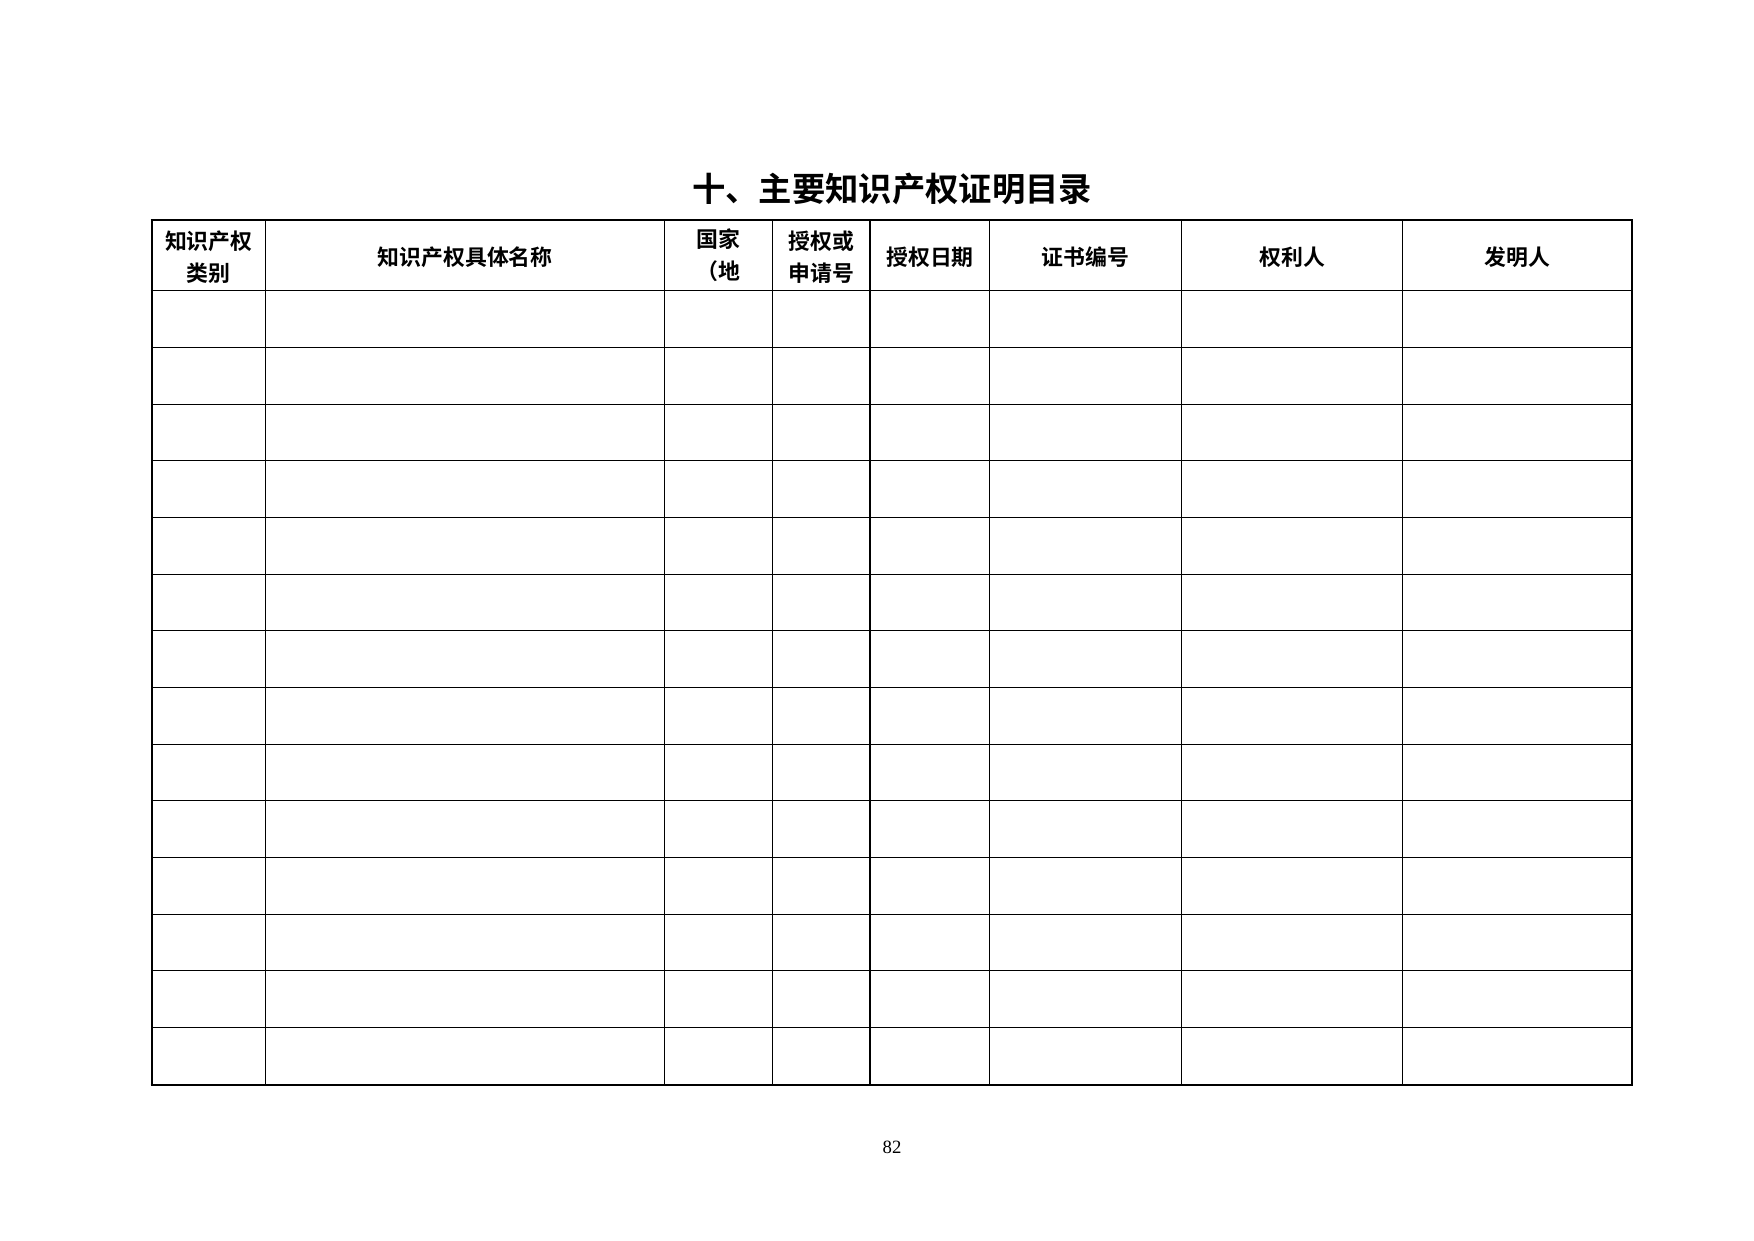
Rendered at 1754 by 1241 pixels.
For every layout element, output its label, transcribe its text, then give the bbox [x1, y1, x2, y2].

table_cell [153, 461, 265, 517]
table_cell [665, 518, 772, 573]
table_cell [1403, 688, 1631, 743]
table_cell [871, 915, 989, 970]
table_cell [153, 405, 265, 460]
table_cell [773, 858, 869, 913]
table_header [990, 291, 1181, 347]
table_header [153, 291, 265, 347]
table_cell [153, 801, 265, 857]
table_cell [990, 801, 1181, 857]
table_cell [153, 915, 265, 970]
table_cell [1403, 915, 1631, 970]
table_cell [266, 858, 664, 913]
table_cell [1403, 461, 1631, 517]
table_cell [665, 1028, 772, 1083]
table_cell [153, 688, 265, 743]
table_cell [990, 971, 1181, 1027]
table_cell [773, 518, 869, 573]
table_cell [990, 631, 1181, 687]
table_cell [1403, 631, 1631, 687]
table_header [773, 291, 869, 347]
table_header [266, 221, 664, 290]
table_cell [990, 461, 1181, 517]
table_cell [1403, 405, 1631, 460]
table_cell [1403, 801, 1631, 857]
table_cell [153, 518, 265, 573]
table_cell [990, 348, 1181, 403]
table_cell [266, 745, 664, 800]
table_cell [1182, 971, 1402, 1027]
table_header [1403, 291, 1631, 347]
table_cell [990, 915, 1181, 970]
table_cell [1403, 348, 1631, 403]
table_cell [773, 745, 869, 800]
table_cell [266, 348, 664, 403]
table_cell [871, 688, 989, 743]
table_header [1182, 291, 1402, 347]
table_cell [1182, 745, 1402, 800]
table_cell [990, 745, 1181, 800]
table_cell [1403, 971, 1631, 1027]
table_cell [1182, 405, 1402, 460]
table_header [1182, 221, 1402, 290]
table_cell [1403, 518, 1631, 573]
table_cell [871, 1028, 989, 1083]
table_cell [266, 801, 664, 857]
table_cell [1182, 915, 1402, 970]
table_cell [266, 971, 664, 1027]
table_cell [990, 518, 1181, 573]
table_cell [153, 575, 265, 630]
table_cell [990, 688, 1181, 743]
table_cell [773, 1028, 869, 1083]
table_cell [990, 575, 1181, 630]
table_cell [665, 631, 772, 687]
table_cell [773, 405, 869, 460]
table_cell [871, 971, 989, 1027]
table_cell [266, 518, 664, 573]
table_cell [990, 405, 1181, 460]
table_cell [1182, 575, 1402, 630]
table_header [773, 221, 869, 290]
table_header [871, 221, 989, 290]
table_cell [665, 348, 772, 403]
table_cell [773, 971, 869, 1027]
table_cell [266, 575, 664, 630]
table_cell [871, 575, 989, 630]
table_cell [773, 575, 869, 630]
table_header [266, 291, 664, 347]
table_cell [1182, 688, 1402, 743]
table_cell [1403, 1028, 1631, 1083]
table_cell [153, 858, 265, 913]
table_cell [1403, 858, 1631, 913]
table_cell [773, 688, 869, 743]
subtitle 十、主要知识产权证明目录 [148, 154, 1636, 219]
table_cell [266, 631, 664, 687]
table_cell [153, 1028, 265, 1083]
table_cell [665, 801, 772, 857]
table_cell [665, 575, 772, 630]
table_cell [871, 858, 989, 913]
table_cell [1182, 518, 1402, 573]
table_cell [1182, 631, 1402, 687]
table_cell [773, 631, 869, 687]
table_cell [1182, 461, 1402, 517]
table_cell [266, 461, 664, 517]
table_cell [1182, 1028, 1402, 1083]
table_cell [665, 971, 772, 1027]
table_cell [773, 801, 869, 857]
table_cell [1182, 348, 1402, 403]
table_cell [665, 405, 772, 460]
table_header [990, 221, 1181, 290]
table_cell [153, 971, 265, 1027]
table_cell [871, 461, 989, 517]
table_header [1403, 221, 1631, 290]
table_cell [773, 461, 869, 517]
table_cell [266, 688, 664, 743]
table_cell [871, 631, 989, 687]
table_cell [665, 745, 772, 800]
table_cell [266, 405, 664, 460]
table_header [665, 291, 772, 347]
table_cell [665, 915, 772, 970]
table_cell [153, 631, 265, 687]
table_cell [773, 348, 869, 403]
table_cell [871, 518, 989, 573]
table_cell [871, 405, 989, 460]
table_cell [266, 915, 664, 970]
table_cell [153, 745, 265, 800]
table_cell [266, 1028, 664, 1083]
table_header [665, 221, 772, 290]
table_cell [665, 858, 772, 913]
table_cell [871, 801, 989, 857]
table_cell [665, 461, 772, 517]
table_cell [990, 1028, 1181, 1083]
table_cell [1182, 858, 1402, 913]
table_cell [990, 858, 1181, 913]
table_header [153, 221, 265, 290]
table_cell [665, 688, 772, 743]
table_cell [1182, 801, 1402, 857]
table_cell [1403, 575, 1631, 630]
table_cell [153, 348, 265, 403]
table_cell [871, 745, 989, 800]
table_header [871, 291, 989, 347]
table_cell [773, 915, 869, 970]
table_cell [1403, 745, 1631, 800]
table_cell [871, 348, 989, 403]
